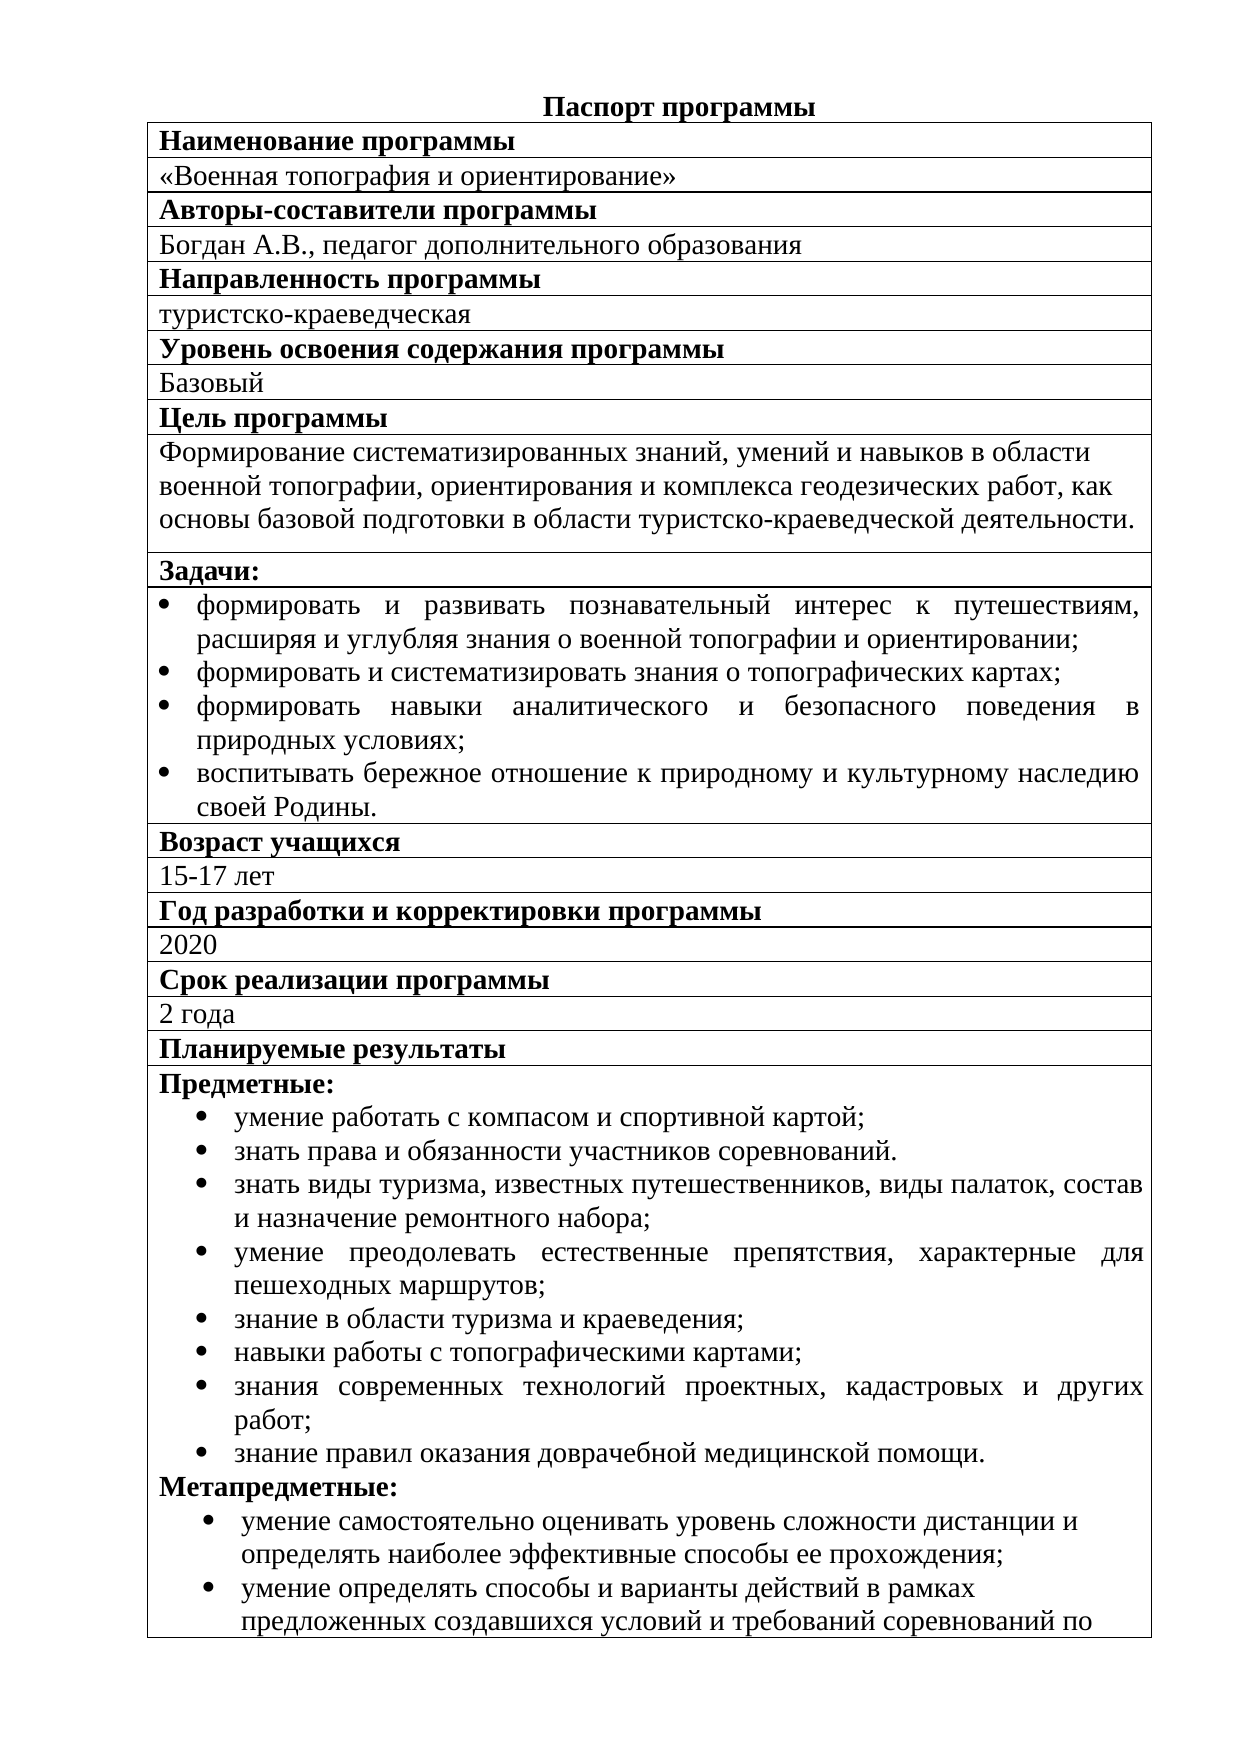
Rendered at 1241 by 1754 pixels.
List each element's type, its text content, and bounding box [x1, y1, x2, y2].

table_cell Авторы-составители программы [148, 193, 1151, 226]
table_cell Планируемые результаты [148, 1031, 1151, 1065]
table_cell 2020 [148, 928, 1151, 961]
table_cell 2 года [148, 997, 1151, 1030]
table_cell Направленность программы [148, 262, 1151, 295]
table_cell Уровень освоения содержания программы [148, 331, 1151, 364]
table_cell Год разработки и корректировки программы [148, 893, 1151, 926]
text Паспорт программы [148, 89, 1152, 122]
table_cell туристско-краеведческая [148, 296, 1151, 330]
table_cell «Военная топография и ориентирование» [148, 158, 1151, 191]
table_cell Богдан А.В., педагог дополнительного образования [148, 227, 1151, 261]
table_cell Срок реализации программы [148, 962, 1151, 996]
table_cell Базовый [148, 365, 1151, 399]
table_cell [148, 1066, 1151, 1637]
table_cell Возраст учащихся [148, 824, 1151, 857]
table_cell Формирование систематизированных знаний, умений и навыков в области военной топографии, ориентирования и комплекса геодезических работ, как основы базовой подготовки в области туристско-краеведческой деятельности. [148, 435, 1151, 552]
table_cell 15-17 лет [148, 858, 1151, 892]
table_cell Цель программы [148, 400, 1151, 433]
table_header Наименование программы [148, 123, 1151, 157]
table_cell формировать и развивать познавательный интерес к путешествиям, расширяя и углубляя знания о военной топографии и ориентировании; формировать и систематизировать знания о топографических картах; формировать навыки аналитического и безопасного поведения в природных условиях; воспитывать бережное отношение к природному и культурному наследию своей Родины. [148, 588, 1151, 823]
